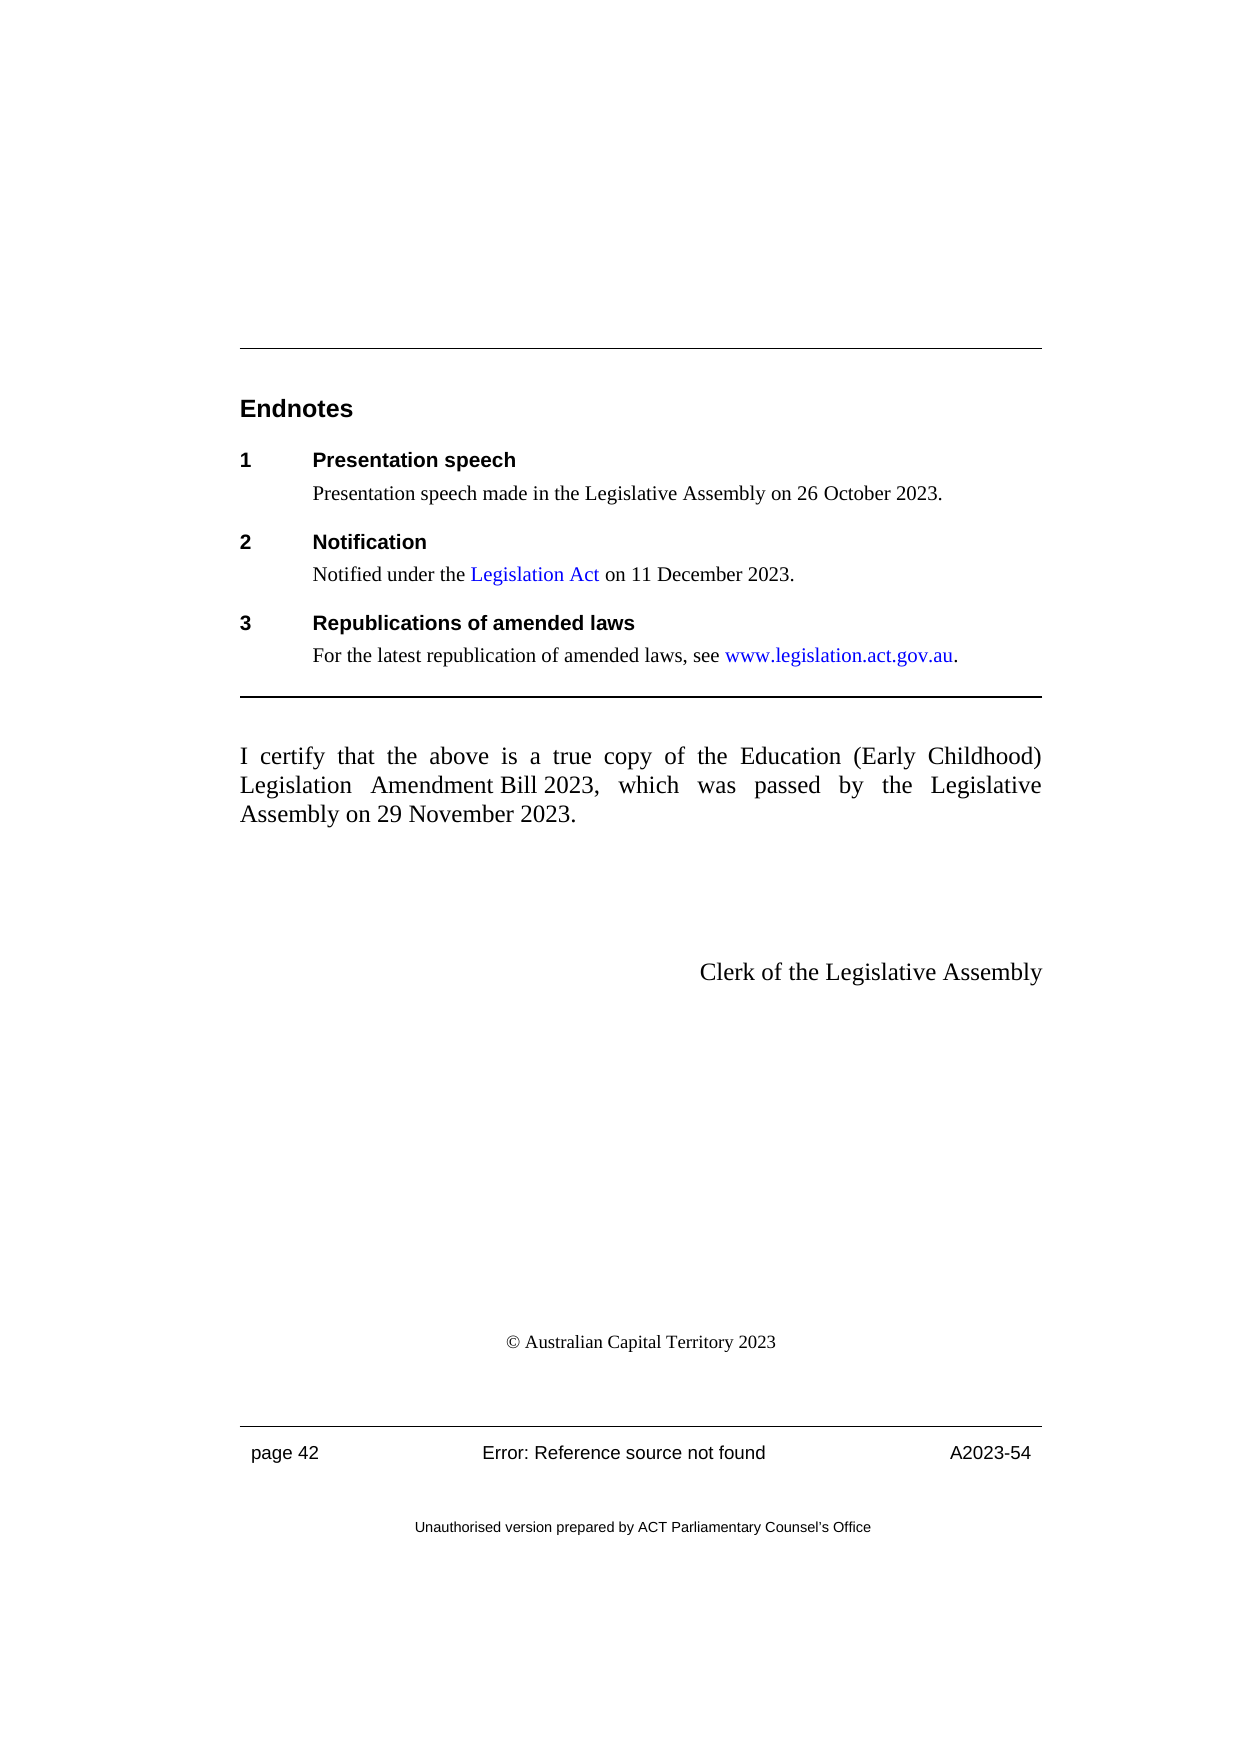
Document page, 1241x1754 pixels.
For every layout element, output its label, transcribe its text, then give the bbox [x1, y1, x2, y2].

text For the latest republication of amended laws, see www.legislation.act.gov.au. [239, 643, 1042, 667]
text I certify that the above is a true copy of the Education (Early Childhood) Legislation Amendment Bill 2023, which was passed by the Legislative Assembly on 29 November 2023. [239, 741, 1042, 828]
text Clerk of the Legislative Assembly [239, 957, 1042, 986]
subtitle 2 Notification [239, 529, 1042, 553]
text © Australian Capital Territory 2023 [239, 1331, 1042, 1353]
text Notified under the Legislation Act on 11 December 2023. [239, 562, 1042, 586]
subtitle 3 Republications of amended laws [239, 611, 1042, 635]
subtitle 1 Presentation speech [239, 448, 1042, 472]
text Presentation speech made in the Legislative Assembly on 26 October 2023. [239, 481, 1042, 504]
subtitle Endnotes [239, 394, 1042, 423]
